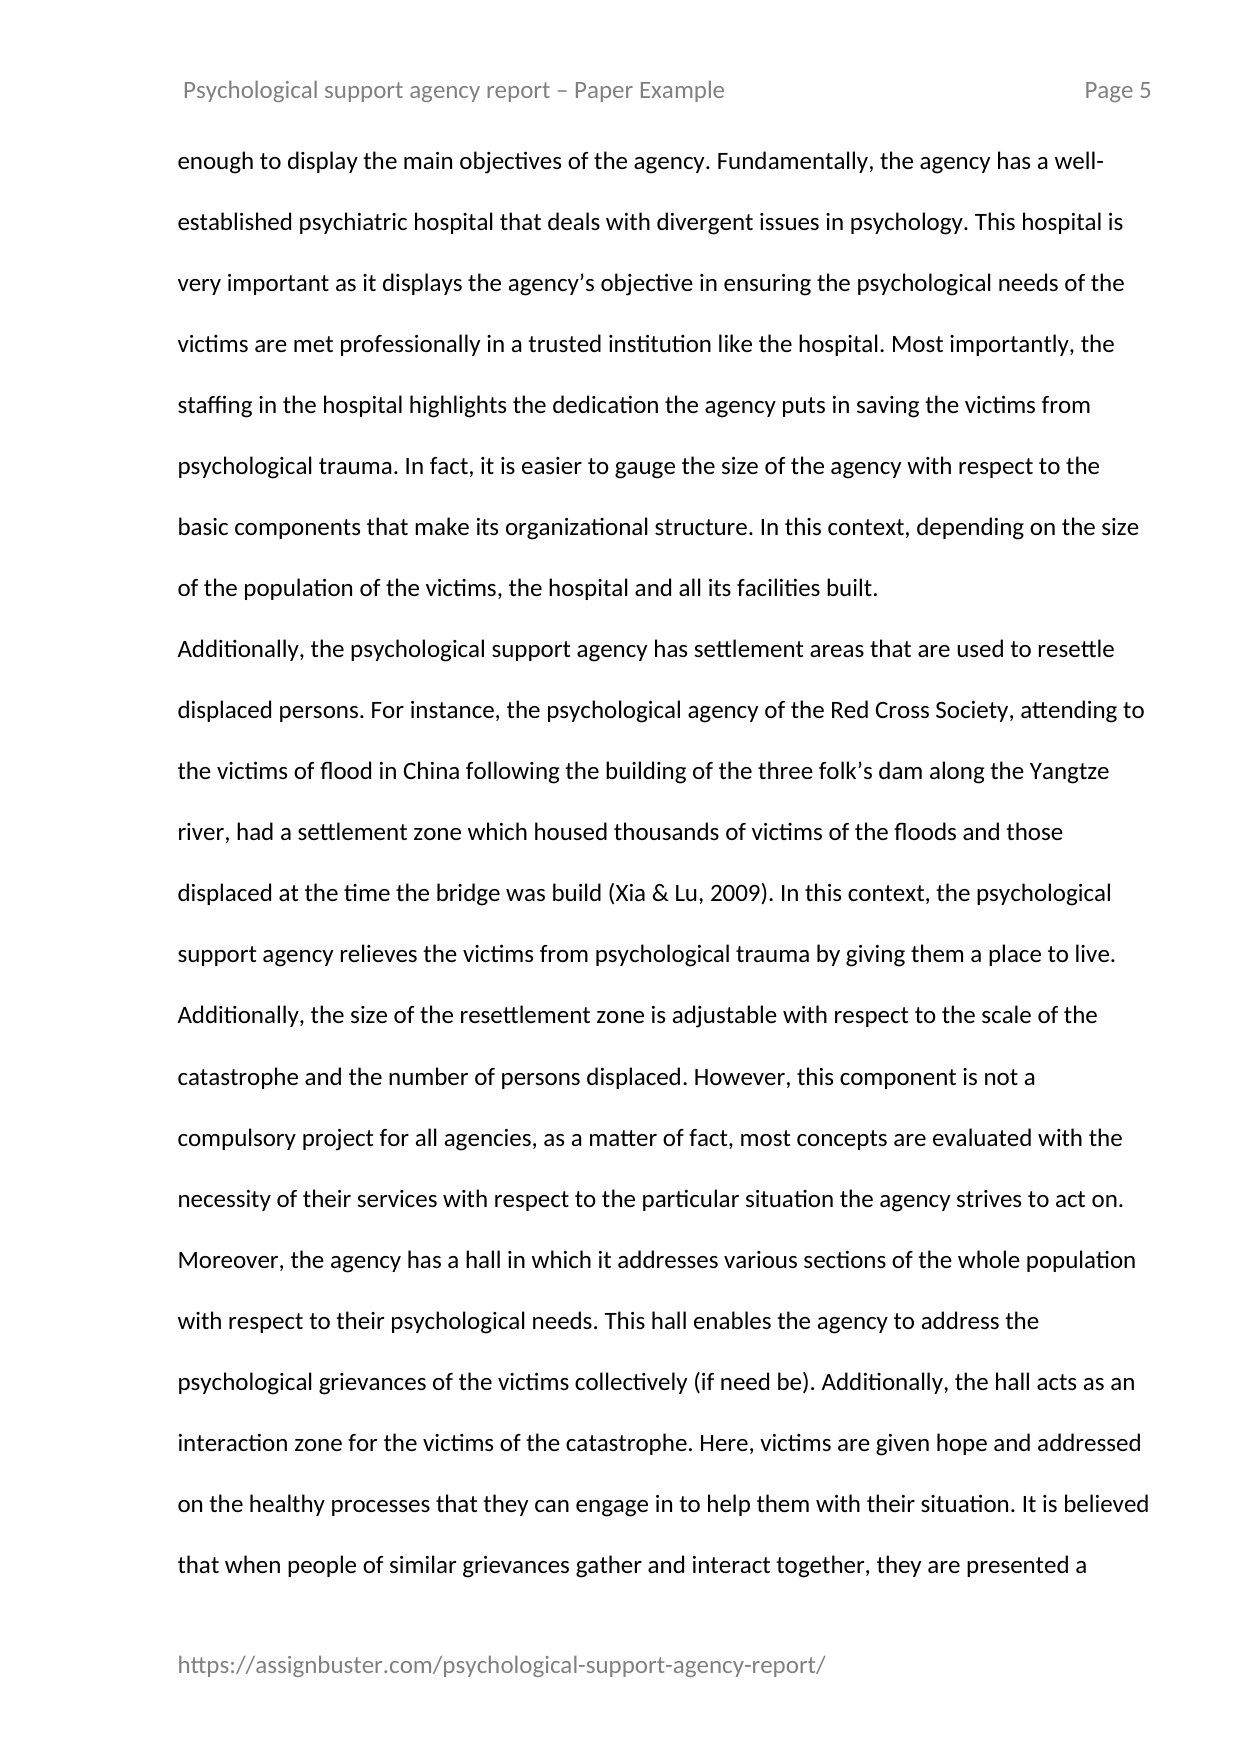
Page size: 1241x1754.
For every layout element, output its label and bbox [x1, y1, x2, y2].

text [177, 145, 1152, 1579]
